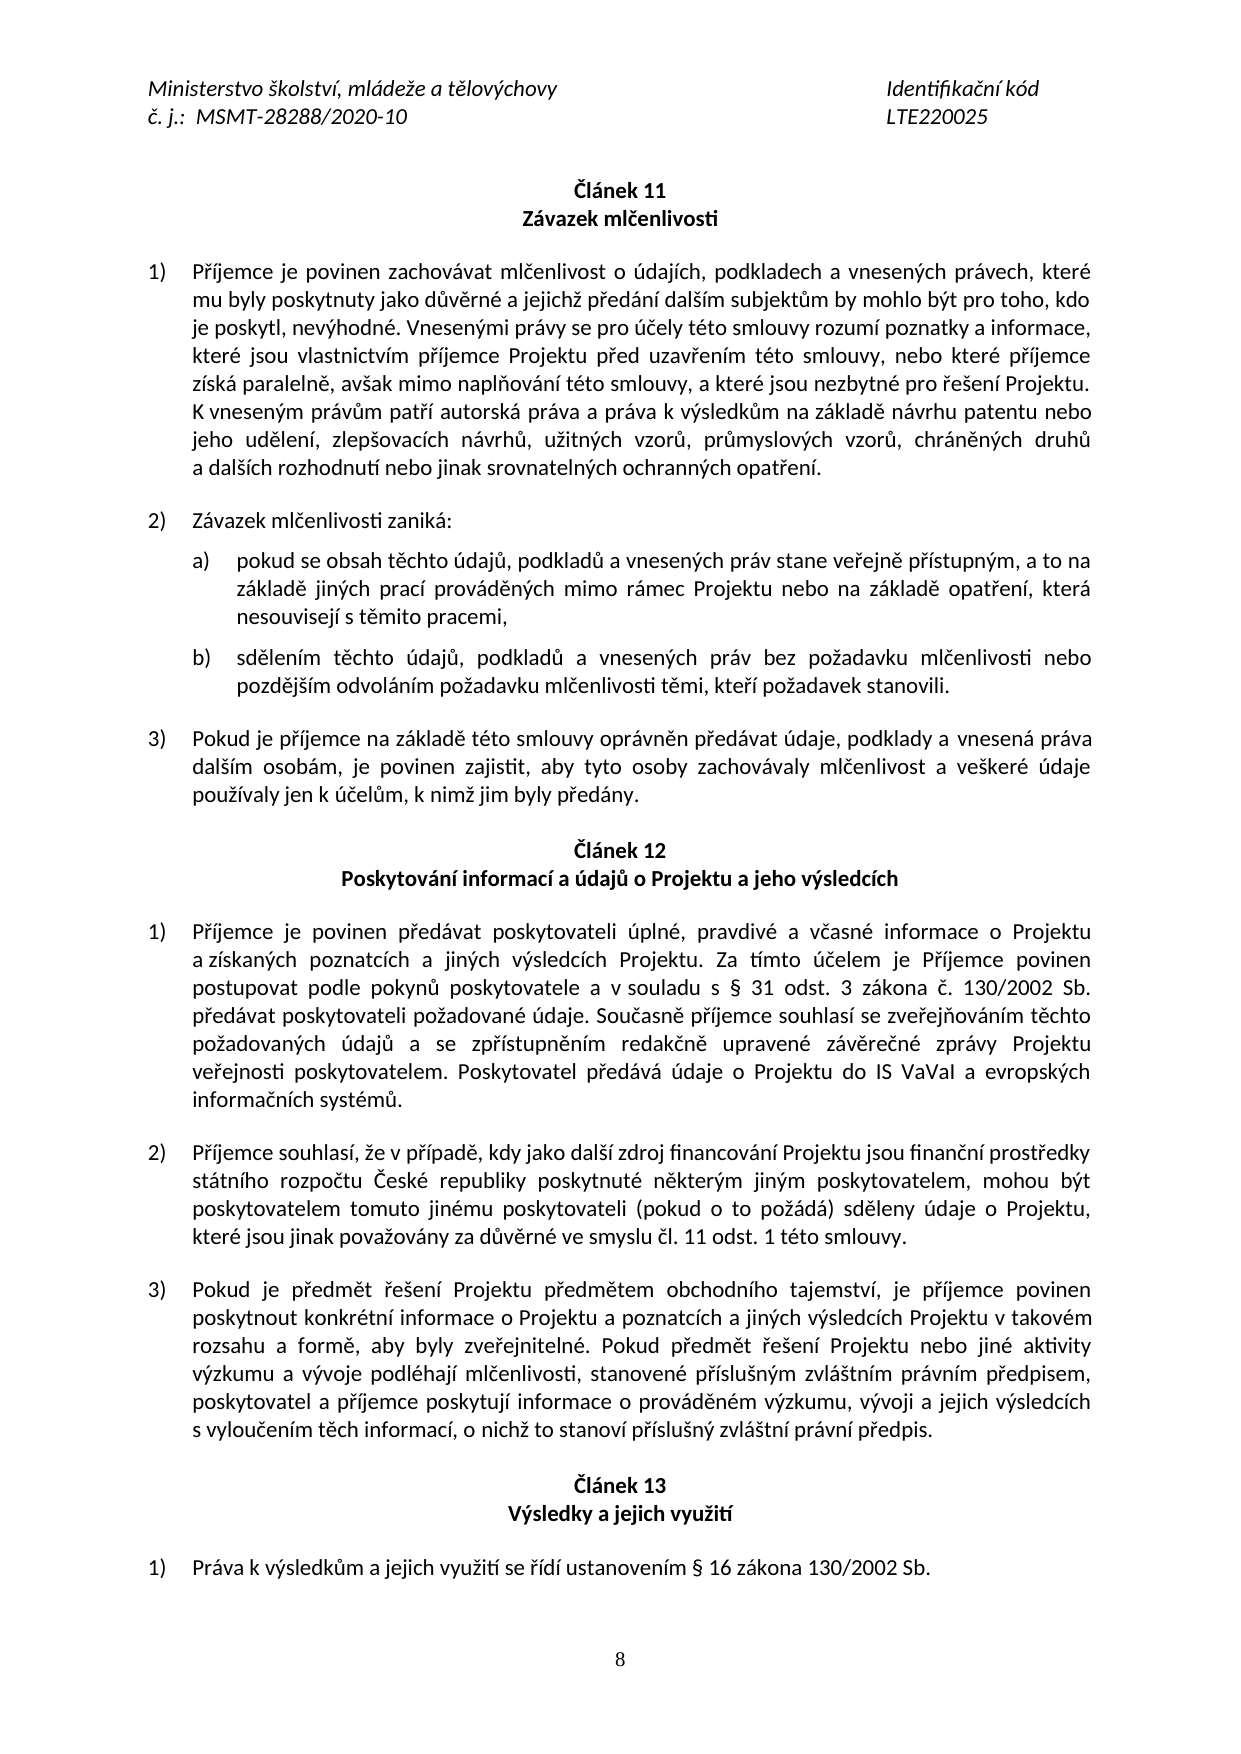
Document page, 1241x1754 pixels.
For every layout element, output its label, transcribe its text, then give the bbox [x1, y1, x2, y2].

list Pokud je předmět řešení Projektu předmětem obchodního tajemství, je příjemce povinen poskytnout konkrétní informace o Projektu a poznatcích a jiných výsledcích Projektu v takovém rozsahu a formě, aby byly zveřejnitelné. Pokud předmět řešení Projektu nebo jiné aktivity výzkumu a vývoje podléhají mlčenlivosti, stanovené příslušným zvláštním právním předpisem, poskytovatel a příjemce poskytují informace o prováděném výzkumu, vývoji a jejich výsledcích s vyloučením těch informací, o nichž to stanoví příslušný zvláštní právní předpis. [148, 1275, 1092, 1443]
list Příjemce je povinen zachovávat mlčenlivost o údajích, podkladech a vnesených právech, které mu byly poskytnuty jako důvěrné a jejichž předání dalším subjektům by mohlo být pro toho, kdo je poskytl, nevýhodné. Vnesenými právy se pro účely této smlouvy rozumí poznatky a informace, které jsou vlastnictvím příjemce Projektu před uzavřením této smlouvy, nebo které příjemce získá paralelně, avšak mimo naplňování této smlouvy, a které jsou nezbytné pro řešení Projektu. K vneseným právům patří autorská práva a práva k výsledkům na základě návrhu patentu nebo jeho udělení, zlepšovacích návrhů, užitných vzorů, průmyslových vzorů, chráněných druhů a dalších rozhodnutí nebo jinak srovnatelných ochranných opatření. [148, 257, 1092, 481]
list Pokud je příjemce na základě této smlouvy oprávněn předávat údaje, podklady a vnesená práva dalším osobám, je povinen zajistit, aby tyto osoby zachovávaly mlčenlivost a veškeré údaje používaly jen k účelům, k nimž jim byly předány. [148, 724, 1092, 808]
list pokud se obsah těchto údajů, podkladů a vnesených práv stane veřejně přístupným, a to na základě jiných prací prováděných mimo rámec Projektu nebo na základě opatření, která nesouvisejí s těmito pracemi, [192, 546, 1092, 631]
text Článek 13 [148, 1472, 1092, 1499]
list sdělením těchto údajů, podkladů a vnesených práv bez požadavku mlčenlivosti nebo pozdějším odvoláním požadavku mlčenlivosti těmi, kteří požadavek stanovili. [192, 643, 1092, 699]
text Závazek mlčenlivosti [148, 204, 1092, 232]
text Článek 11 [148, 176, 1092, 204]
text Výsledky a jejich využití [148, 1499, 1092, 1528]
list Práva k výsledkům a jejich využití se řídí ustanovením § 16 zákona 130/2002 Sb. [148, 1553, 1092, 1581]
list Příjemce souhlasí, že v případě, kdy jako další zdroj financování Projektu jsou finanční prostředky státního rozpočtu České republiky poskytnuté některým jiným poskytovatelem, mohou být poskytovatelem tomuto jinému poskytovateli (pokud o to požádá) sděleny údaje o Projektu, které jsou jinak považovány za důvěrné ve smyslu čl. 11 odst. 1 této smlouvy. [148, 1138, 1092, 1250]
list Příjemce je povinen předávat poskytovateli úplné, pravdivé a včasné informace o Projektu a získaných poznatcích a jiných výsledcích Projektu. Za tímto účelem je Příjemce povinen postupovat podle pokynů poskytovatele a v souladu s § 31 odst. 3 zákona č. 130/2002 Sb. předávat poskytovateli požadované údaje. Současně příjemce souhlasí se zveřejňováním těchto požadovaných údajů a se zpřístupněním redakčně upravené závěrečné zprávy Projektu veřejnosti poskytovatelem. Poskytovatel předává údaje o Projektu do IS VaVaI a evropských informačních systémů. [148, 917, 1092, 1113]
list Závazek mlčenlivosti zaniká: [148, 506, 1092, 534]
text Poskytování informací a údajů o Projektu a jeho výsledcích [148, 864, 1092, 892]
text Článek 12 [148, 836, 1092, 864]
